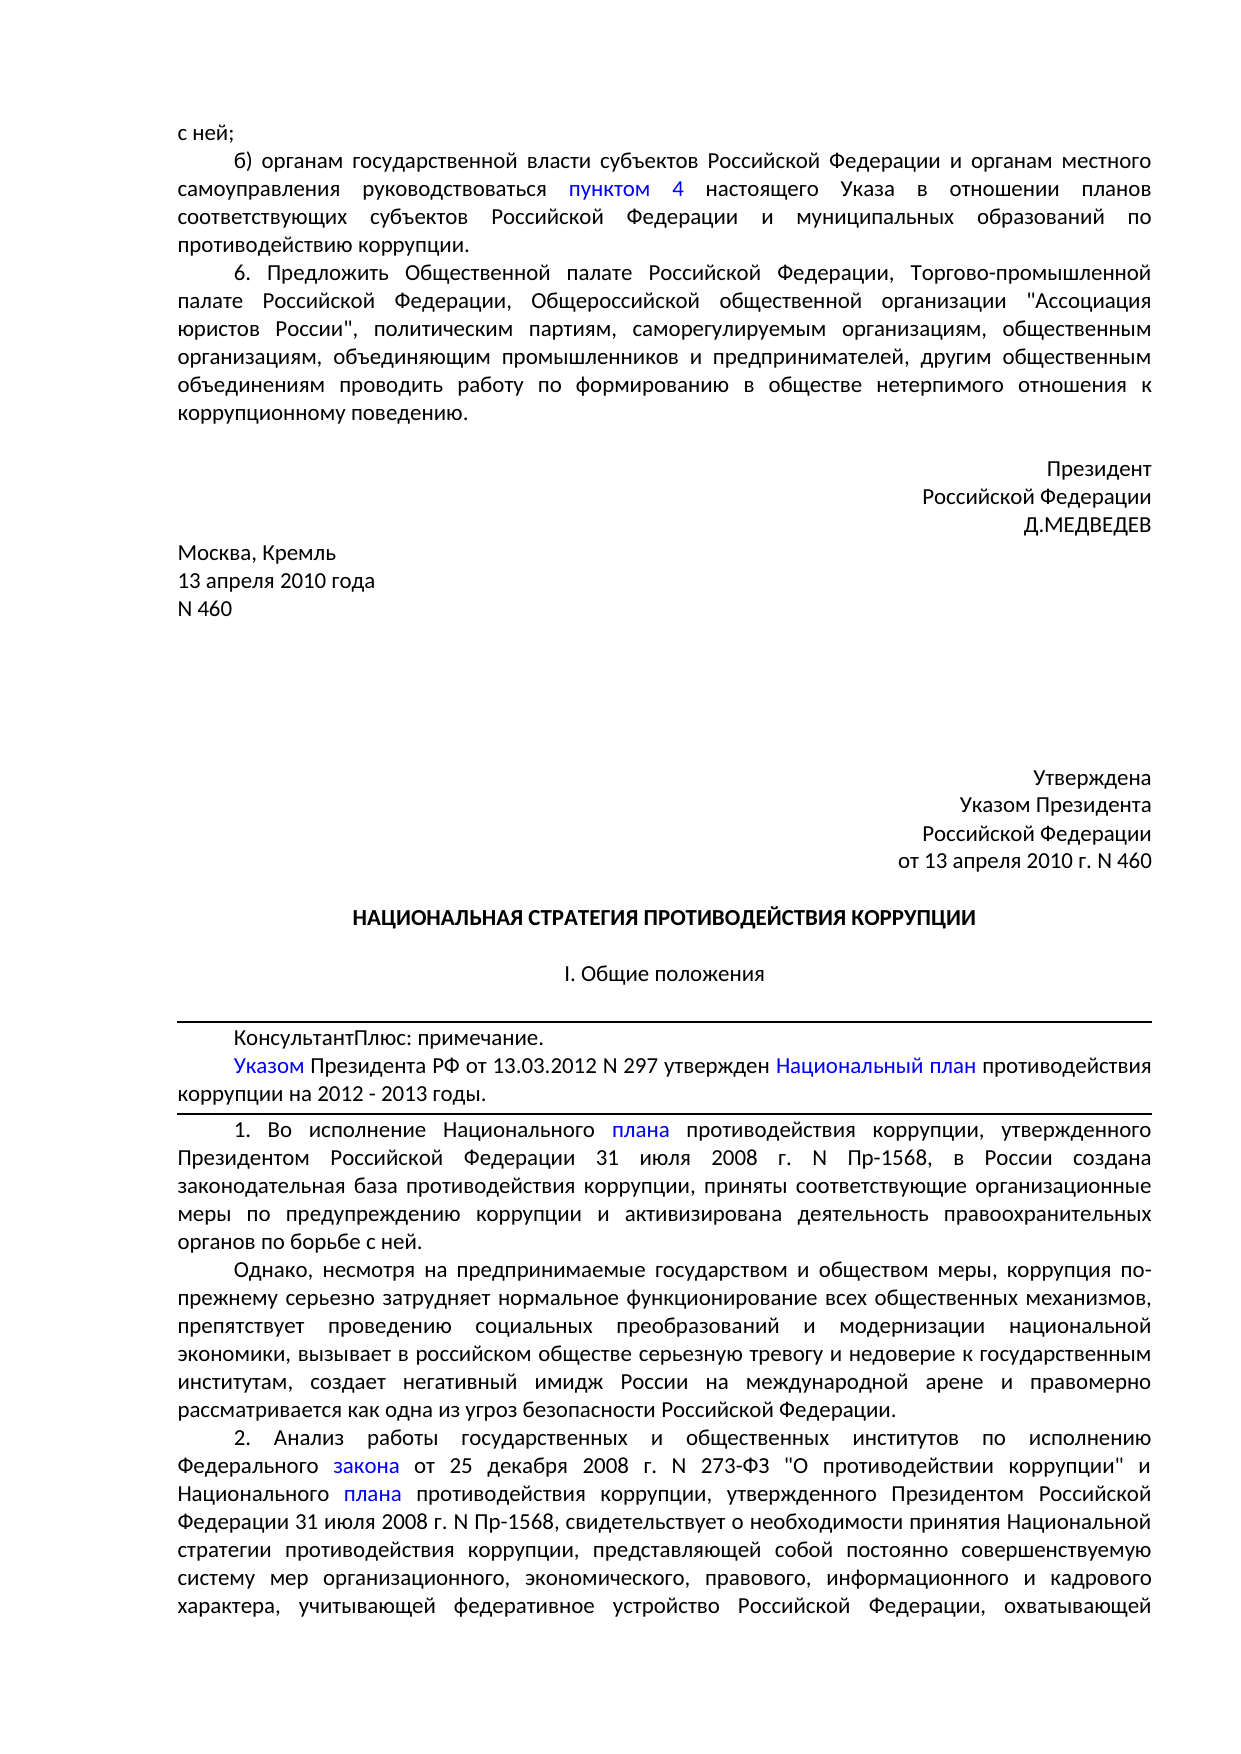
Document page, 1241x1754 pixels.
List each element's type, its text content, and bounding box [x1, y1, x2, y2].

text Указом Президента РФ от 13.03.2012 N 297 утвержден Национальный план противодействия коррупции на 2012 - 2013 годы. [177, 1051, 1152, 1107]
text б) органам государственной власти субъектов Российской Федерации и органам местного самоуправления руководствоваться пунктом 4 настоящего Указа в отношении планов соответствующих субъектов Российской Федерации и муниципальных образований по противодействию коррупции. [177, 146, 1152, 258]
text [177, 118, 1152, 146]
text Москва, Кремль [177, 538, 1152, 566]
text 6. Предложить Общественной палате Российской Федерации, Торгово-промышленной палате Российской Федерации, Общероссийской общественной организации "Ассоциация юристов России", политическим партиям, саморегулируемым организациям, общественным организациям, объединяющим промышленников и предпринимателей, другим общественным объединениям проводить работу по формированию в обществе нетерпимого отношения к коррупционному поведению. [177, 258, 1152, 426]
text КонсультантПлюс: примечание. [177, 1023, 1152, 1051]
text Указом Президента [177, 791, 1152, 819]
text N 460 [177, 594, 1152, 622]
text Российской Федерации [177, 482, 1152, 510]
text Однако, несмотря на предпринимаемые государством и обществом меры, коррупция по-прежнему серьезно затрудняет нормальное функционирование всех общественных механизмов, препятствует проведению социальных преобразований и модернизации национальной экономики, вызывает в российском обществе серьезную тревогу и недоверие к государственным институтам, создает негативный имидж России на международной арене и правомерно рассматривается как одна из угроз безопасности Российской Федерации. [177, 1255, 1152, 1423]
text Утверждена [177, 763, 1152, 791]
text от 13 апреля 2010 г. N 460 [177, 847, 1152, 875]
text Президент [177, 454, 1152, 482]
text I. Общие положения [177, 959, 1152, 987]
text Российской Федерации [177, 819, 1152, 847]
text 1. Во исполнение Национального плана противодействия коррупции, утвержденного Президентом Российской Федерации 31 июля 2008 г. N Пр-1568, в России создана законодательная база противодействия коррупции, приняты соответствующие организационные меры по предупреждению коррупции и активизирована деятельность правоохранительных органов по борьбе с ней. [177, 1115, 1152, 1255]
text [177, 1423, 1152, 1619]
text Д.МЕДВЕДЕВ [177, 510, 1152, 538]
text 13 апреля 2010 года [177, 566, 1152, 594]
text НАЦИОНАЛЬНАЯ СТРАТЕГИЯ ПРОТИВОДЕЙСТВИЯ КОРРУПЦИИ [177, 903, 1152, 931]
